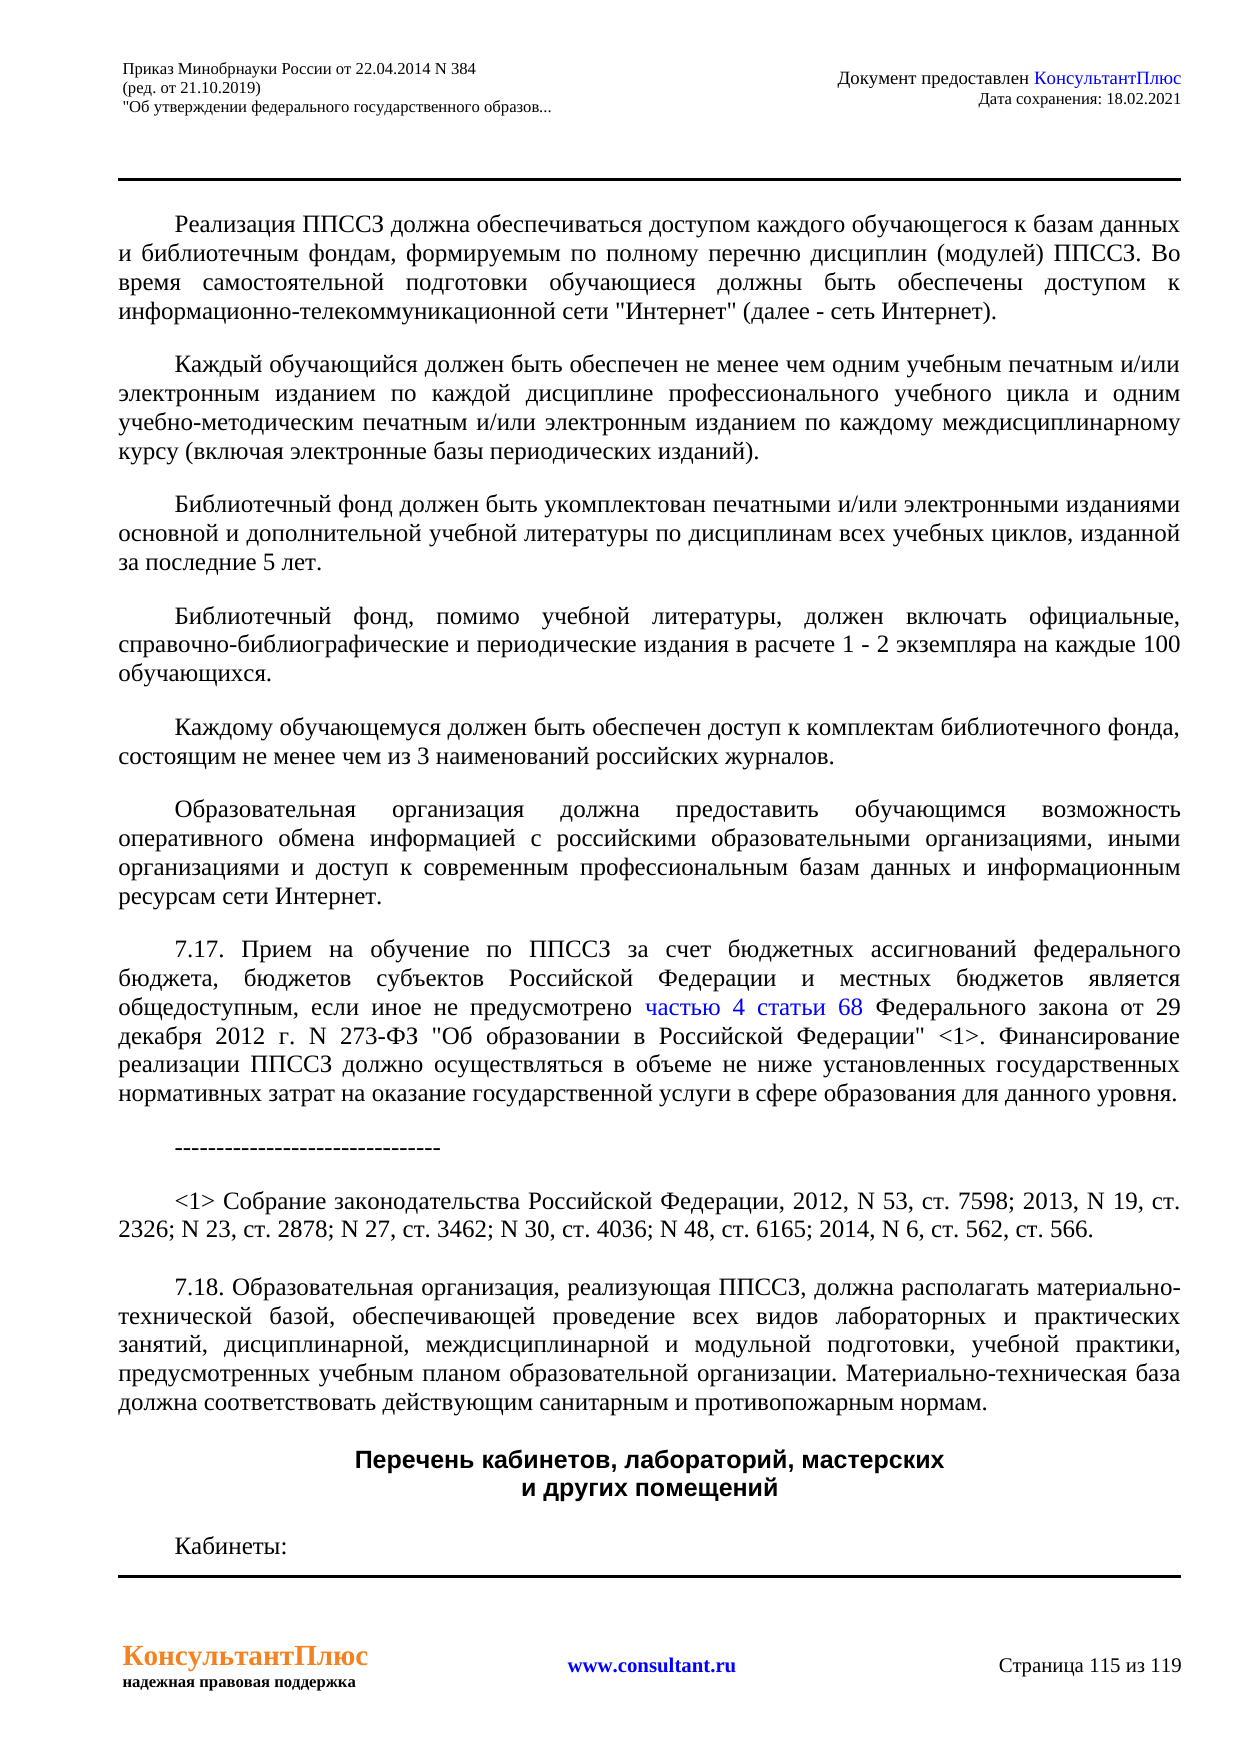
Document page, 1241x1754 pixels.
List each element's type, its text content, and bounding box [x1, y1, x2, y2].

text Кабинеты: [118, 1531, 1181, 1559]
text Библиотечный фонд должен быть укомплектован печатными и/или электронными изданиями основной и дополнительной учебной литературы по дисциплинам всех учебных циклов, изданной за последние 5 лет. [118, 489, 1181, 576]
text Образовательная организация должна предоставить обучающимся возможность оперативного обмена информацией с российскими образовательными организациями, иными организациями и доступ к современным профессиональным базам данных и информационным ресурсам сети Интернет. [118, 794, 1181, 909]
title Перечень кабинетов, лабораторий, мастерских [118, 1444, 1181, 1473]
text -------------------------------- [118, 1132, 1181, 1161]
text <1> Собрание законодательства Российской Федерации, 2012, N 53, ст. 7598; 2013, N 19, ст. 2326; N 23, ст. 2878; N 27, ст. 3462; N 30, ст. 4036; N 48, ст. 6165; 2014, N 6, ст. 562, ст. 566. [118, 1186, 1181, 1243]
text Библиотечный фонд, помимо учебной литературы, должен включать официальные, справочно-библиографические и периодические издания в расчете 1 - 2 экземпляра на каждые 100 обучающихся. [118, 601, 1181, 687]
title и других помещений [118, 1473, 1181, 1502]
text Реализация ППССЗ должна обеспечиваться доступом каждого обучающегося к базам данных и библиотечным фондам, формируемым по полному перечню дисциплин (модулей) ППССЗ. Во время самостоятельной подготовки обучающиеся должны быть обеспечены доступом к информационно-телекоммуникационной сети "Интернет" (далее - сеть Интернет). [118, 209, 1181, 324]
text Каждому обучающемуся должен быть обеспечен доступ к комплектам библиотечного фонда, состоящим не менее чем из 3 наименований российских журналов. [118, 712, 1181, 769]
text Каждый обучающийся должен быть обеспечен не менее чем одним учебным печатным и/или электронным изданием по каждой дисциплине профессионального учебного цикла и одним учебно-методическим печатным и/или электронным изданием по каждому междисциплинарному курсу (включая электронные базы периодических изданий). [118, 349, 1181, 464]
text 7.17. Прием на обучение по ППССЗ за счет бюджетных ассигнований федерального бюджета, бюджетов субъектов Российской Федерации и местных бюджетов является общедоступным, если иное не предусмотрено частью 4 статьи 68 Федерального закона от 29 декабря 2012 г. N 273-ФЗ "Об образовании в Российской Федерации" <1>. Финансирование реализации ППССЗ должно осуществляться в объеме не ниже установленных государственных нормативных затрат на оказание государственной услуги в сфере образования для данного уровня. [118, 934, 1181, 1107]
text 7.18. Образовательная организация, реализующая ППССЗ, должна располагать материально-технической базой, обеспечивающей проведение всех видов лабораторных и практических занятий, дисциплинарной, междисциплинарной и модульной подготовки, учебной практики, предусмотренных учебным планом образовательной организации. Материально-техническая база должна соответствовать действующим санитарным и противопожарным нормам. [118, 1272, 1181, 1416]
